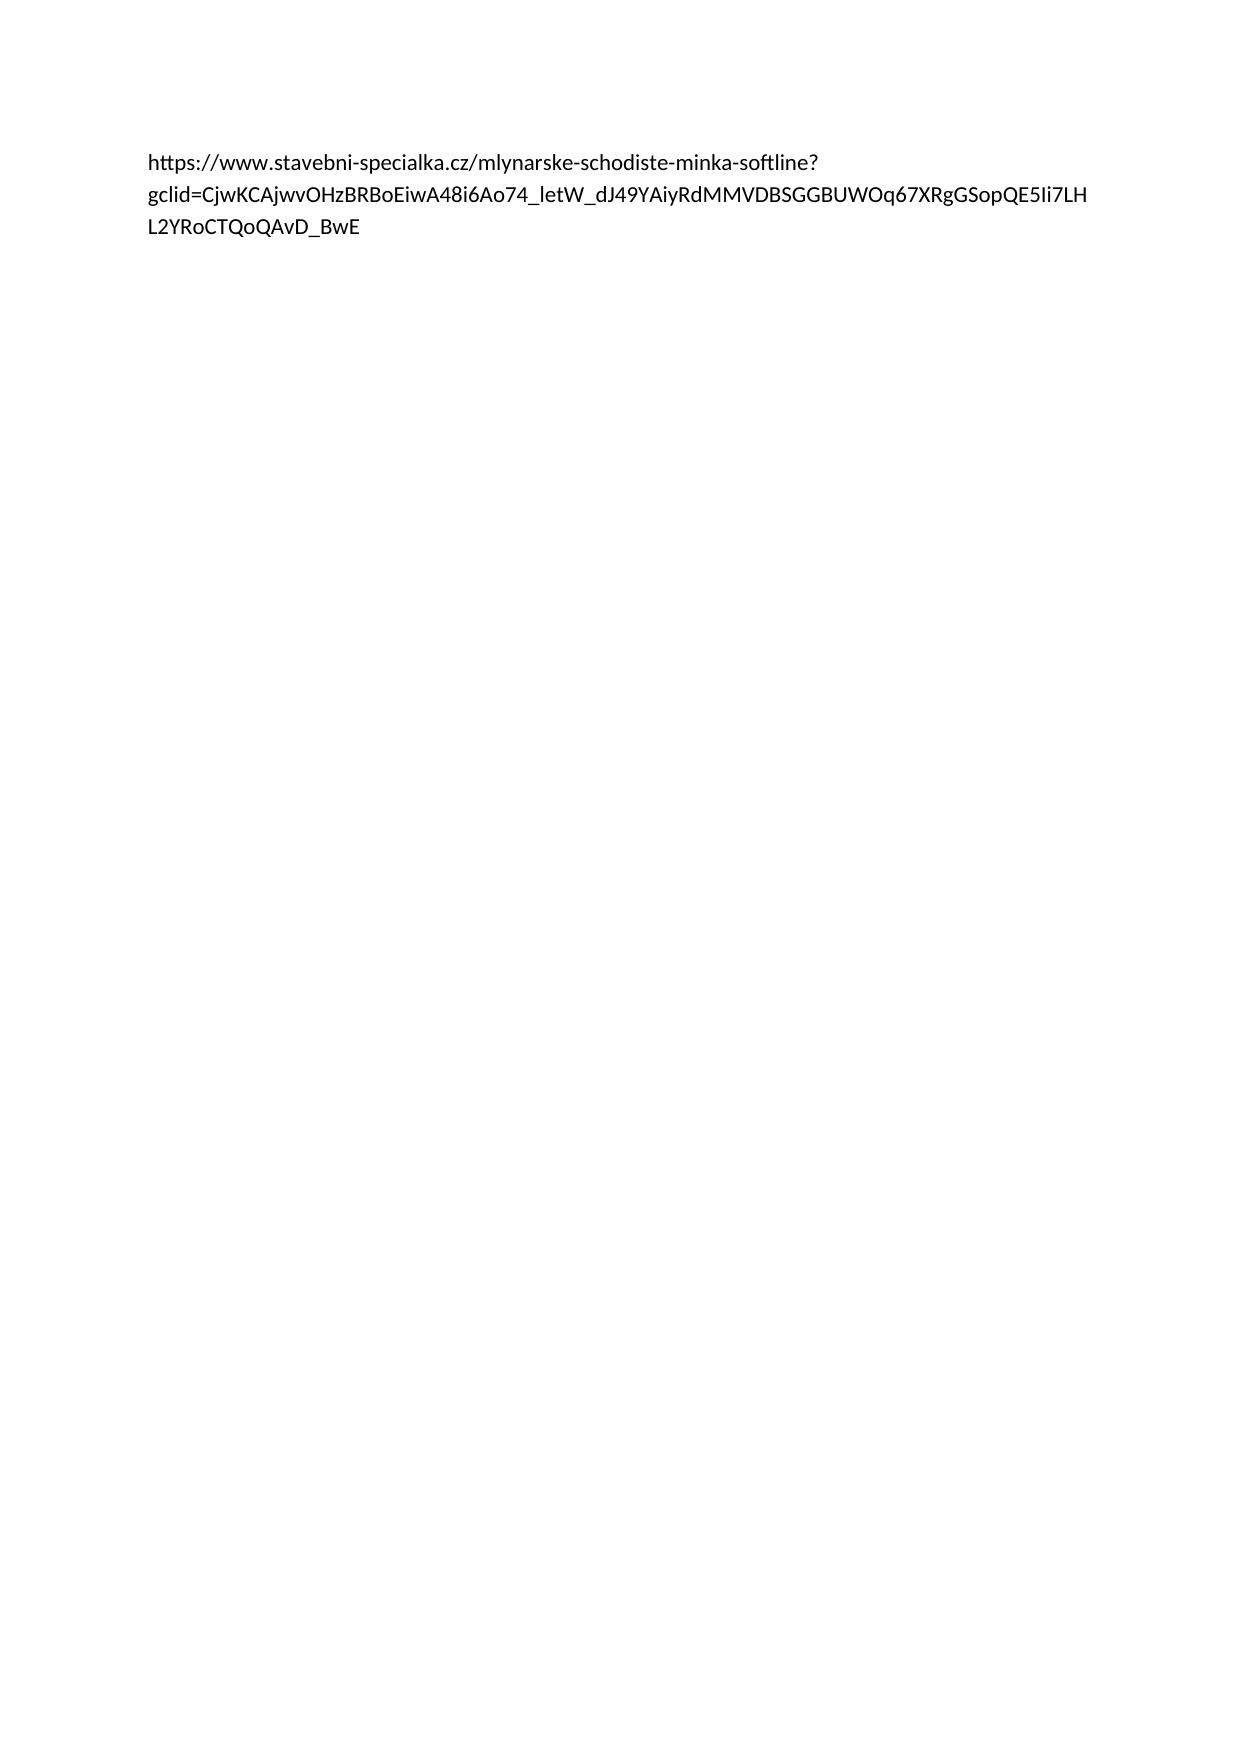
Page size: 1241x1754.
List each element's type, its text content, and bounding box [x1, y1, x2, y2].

text https://www.stavebni-specialka.cz/mlynarske-schodiste-minka-softline?gclid=CjwKCAjwvOHzBRBoEiwA48i6Ao74_letW_dJ49YAiyRdMMVDBSGGBUWOq67XRgGSopQE5Ii7LHL2YRoCTQoQAvD_BwE [148, 148, 1093, 240]
